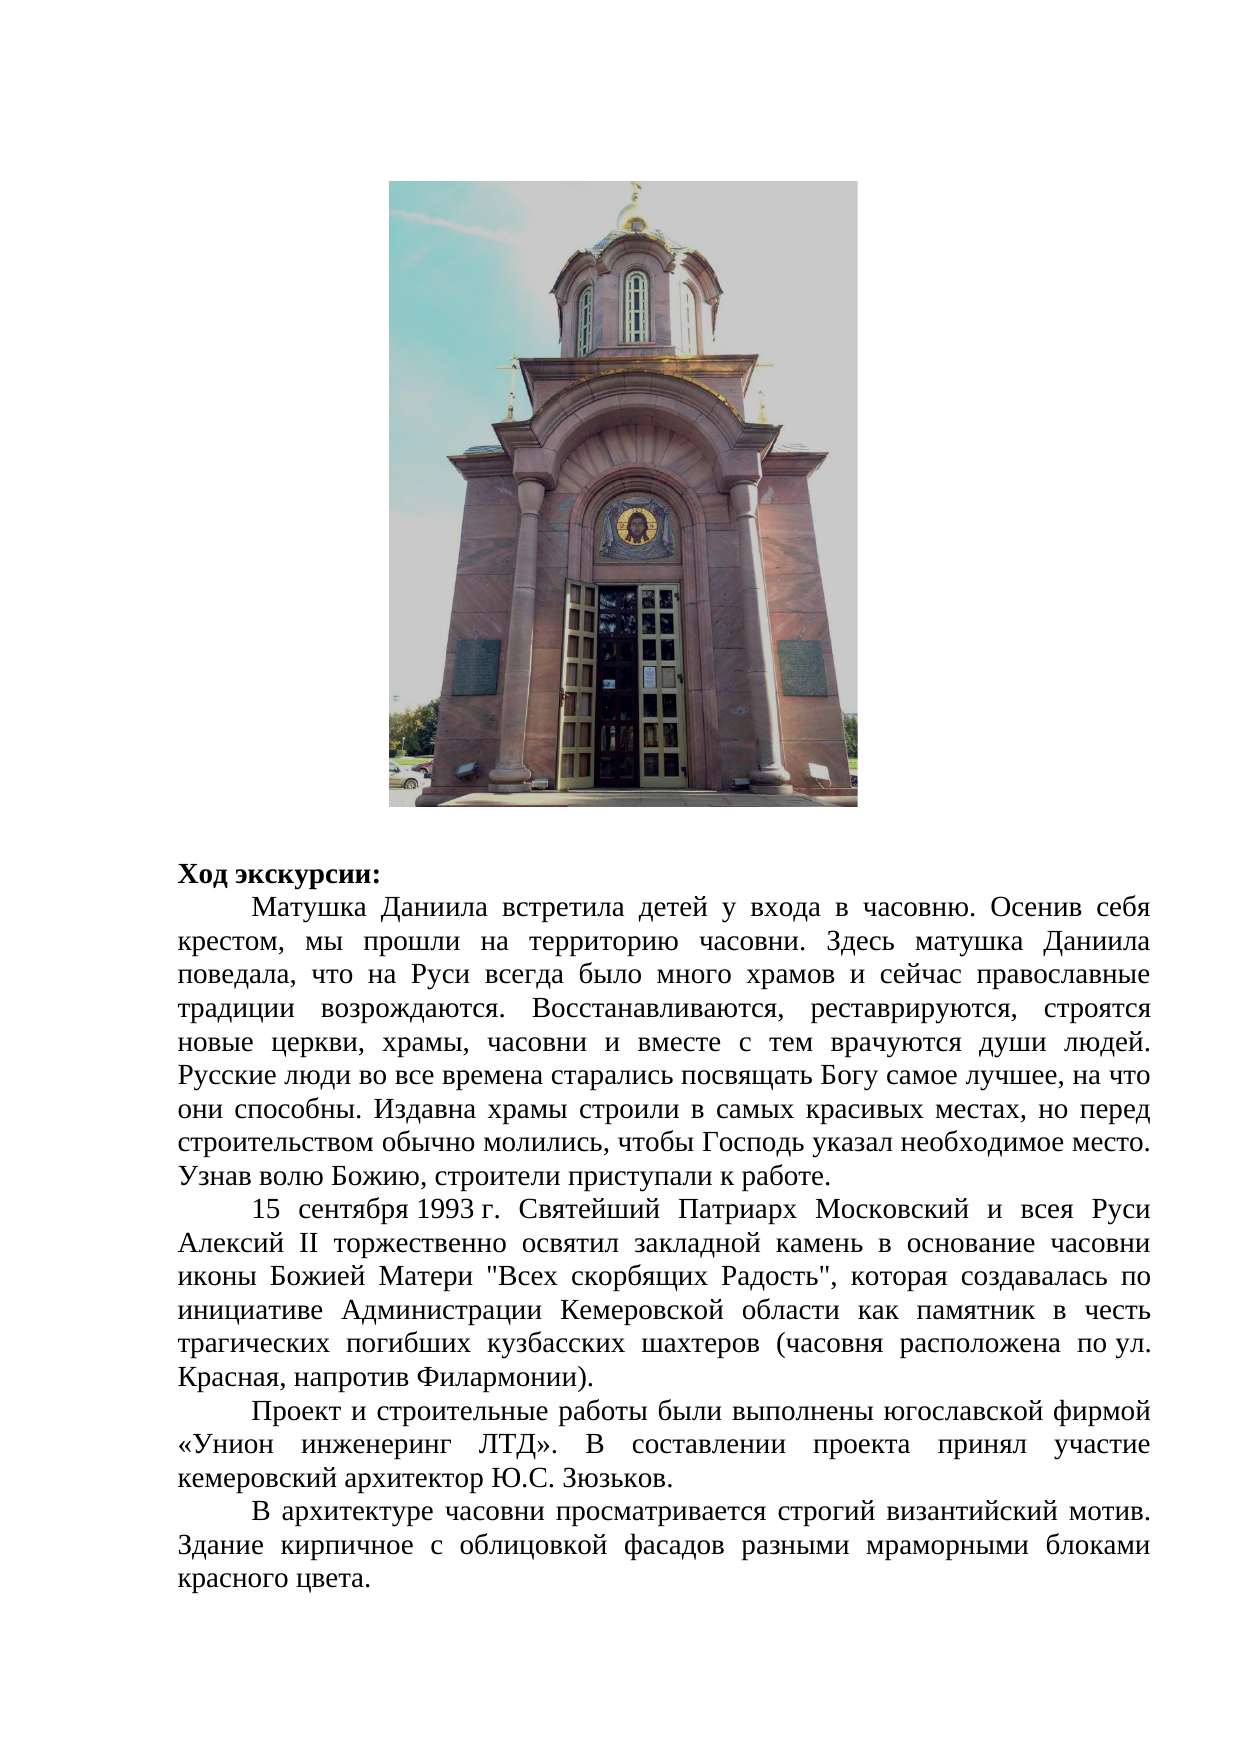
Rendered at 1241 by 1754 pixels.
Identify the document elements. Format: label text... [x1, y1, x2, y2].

text Матушка Даниила встретила детей у входа в часовню. Осенив себя крестом, мы прошли на территорию часовни. Здесь матушка Даниила поведала, что на Руси всегда было много храмов и сейчас православные традиции возрождаются. Восстанавливаются, реставрируются, строятся новые церкви, храмы, часовни и вместе с тем врачуются души людей. Русские люди во все времена старались посвящать Богу самое лучшее, на что они способны. Издавна храмы строили в самых красивых местах, но перед строительством обычно молились, чтобы Господь указал необходимое место. Узнав волю Божию, строители приступали к работе. [177, 889, 1152, 1191]
text В архитектуре часовни просматривается строгий византийский мотив. Здание кирпичное с облицовкой фасадов разными мраморными блоками красного цвета. [177, 1493, 1152, 1594]
text Проект и строительные работы были выполнены югославской фирмой «Унион инженеринг ЛТД». В составлении проекта принял участие кемеровский архитектор Ю.С. Зюзьков. [177, 1393, 1152, 1493]
text Ход экскурсии: [177, 856, 1152, 889]
text 15 сентября 1993 г. Святейший Патриарх Московский и всея Руси Алексий II торжественно освятил закладной камень в основание часовни иконы Божией Матери "Всех скорбящих Радость", которая создавалась по инициативе Администрации Кемеровской области как памятник в честь трагических погибших кузбасских шахтеров (часовня расположена по ул. Красная, напротив Филармонии). [177, 1191, 1152, 1393]
picture [389, 181, 858, 807]
